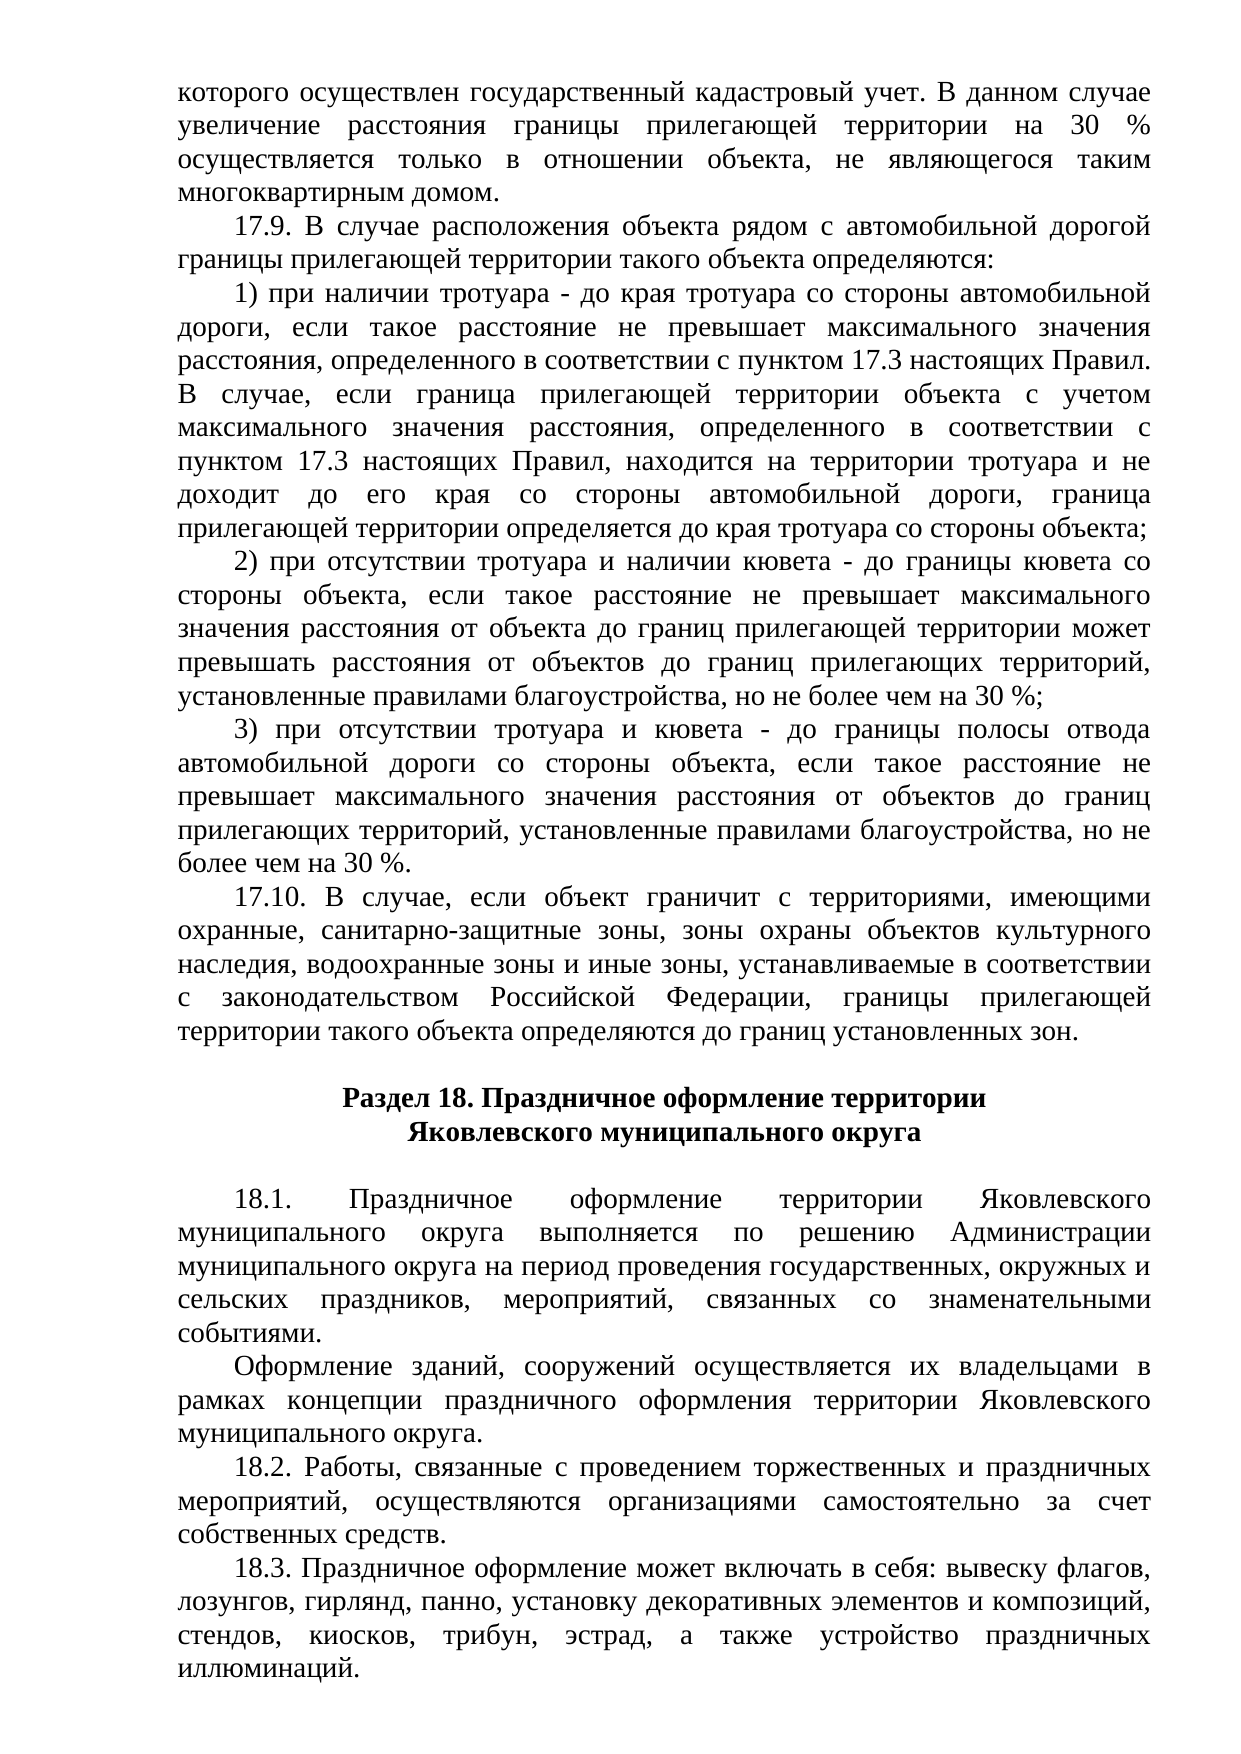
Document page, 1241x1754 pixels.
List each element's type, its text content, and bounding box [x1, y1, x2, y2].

text Раздел 18. Праздничное оформление территории [177, 1080, 1152, 1114]
text 18.1. Праздничное оформление территории Яковлевского муниципального округа выполняется по решению Администрации муниципального округа на период проведения государственных, окружных и сельских праздников, мероприятий, связанных со знаменательными событиями. [177, 1181, 1152, 1348]
text 2) при отсутствии тротуара и наличии кювета - до границы кювета со стороны объекта, если такое расстояние не превышает максимального значения расстояния от объекта до границ прилегающей территории может превышать расстояния от объектов до границ прилегающих территорий, установленные правилами благоустройства, но не более чем на 30 %; [177, 543, 1152, 711]
text 17.9. В случае расположения объекта рядом с автомобильной дорогой границы прилегающей территории такого объекта определяются: [177, 208, 1152, 275]
text 17.10. В случае, если объект граничит с территориями, имеющими охранные, санитарно-защитные зоны, зоны охраны объектов культурного наследия, водоохранные зоны и иные зоны, устанавливаемые в соответствии с законодательством Российской Федерации, границы прилегающей территории такого объекта определяются до границ установленных зон. [177, 879, 1152, 1047]
text Яковлевского муниципального округа [177, 1114, 1152, 1147]
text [177, 74, 1152, 208]
text 1) при наличии тротуара - до края тротуара со стороны автомобильной дороги, если такое расстояние не превышает максимального значения расстояния, определенного в соответствии с пунктом 17.3 настоящих Правил. В случае, если граница прилегающей территории объекта с учетом максимального значения расстояния, определенного в соответствии с пунктом 17.3 настоящих Правил, находится на территории тротуара и не доходит до его края со стороны автомобильной дороги, граница прилегающей территории определяется до края тротуара со стороны объекта; [177, 275, 1152, 543]
text 18.3. Праздничное оформление может включать в себя: вывеску флагов, лозунгов, гирлянд, панно, установку декоративных элементов и композиций, стендов, киосков, трибун, эстрад, а также устройство праздничных иллюминаций. [177, 1550, 1152, 1684]
text 3) при отсутствии тротуара и кювета - до границы полосы отвода автомобильной дороги со стороны объекта, если такое расстояние не превышает максимального значения расстояния от объектов до границ прилегающих территорий, установленные правилами благоустройства, но не более чем на 30 %. [177, 711, 1152, 879]
text 18.2. Работы, связанные с проведением торжественных и праздничных мероприятий, осуществляются организациями самостоятельно за счет собственных средств. [177, 1449, 1152, 1550]
text Оформление зданий, сооружений осуществляется их владельцами в рамках концепции праздничного оформления территории Яковлевского муниципального округа. [177, 1348, 1152, 1449]
